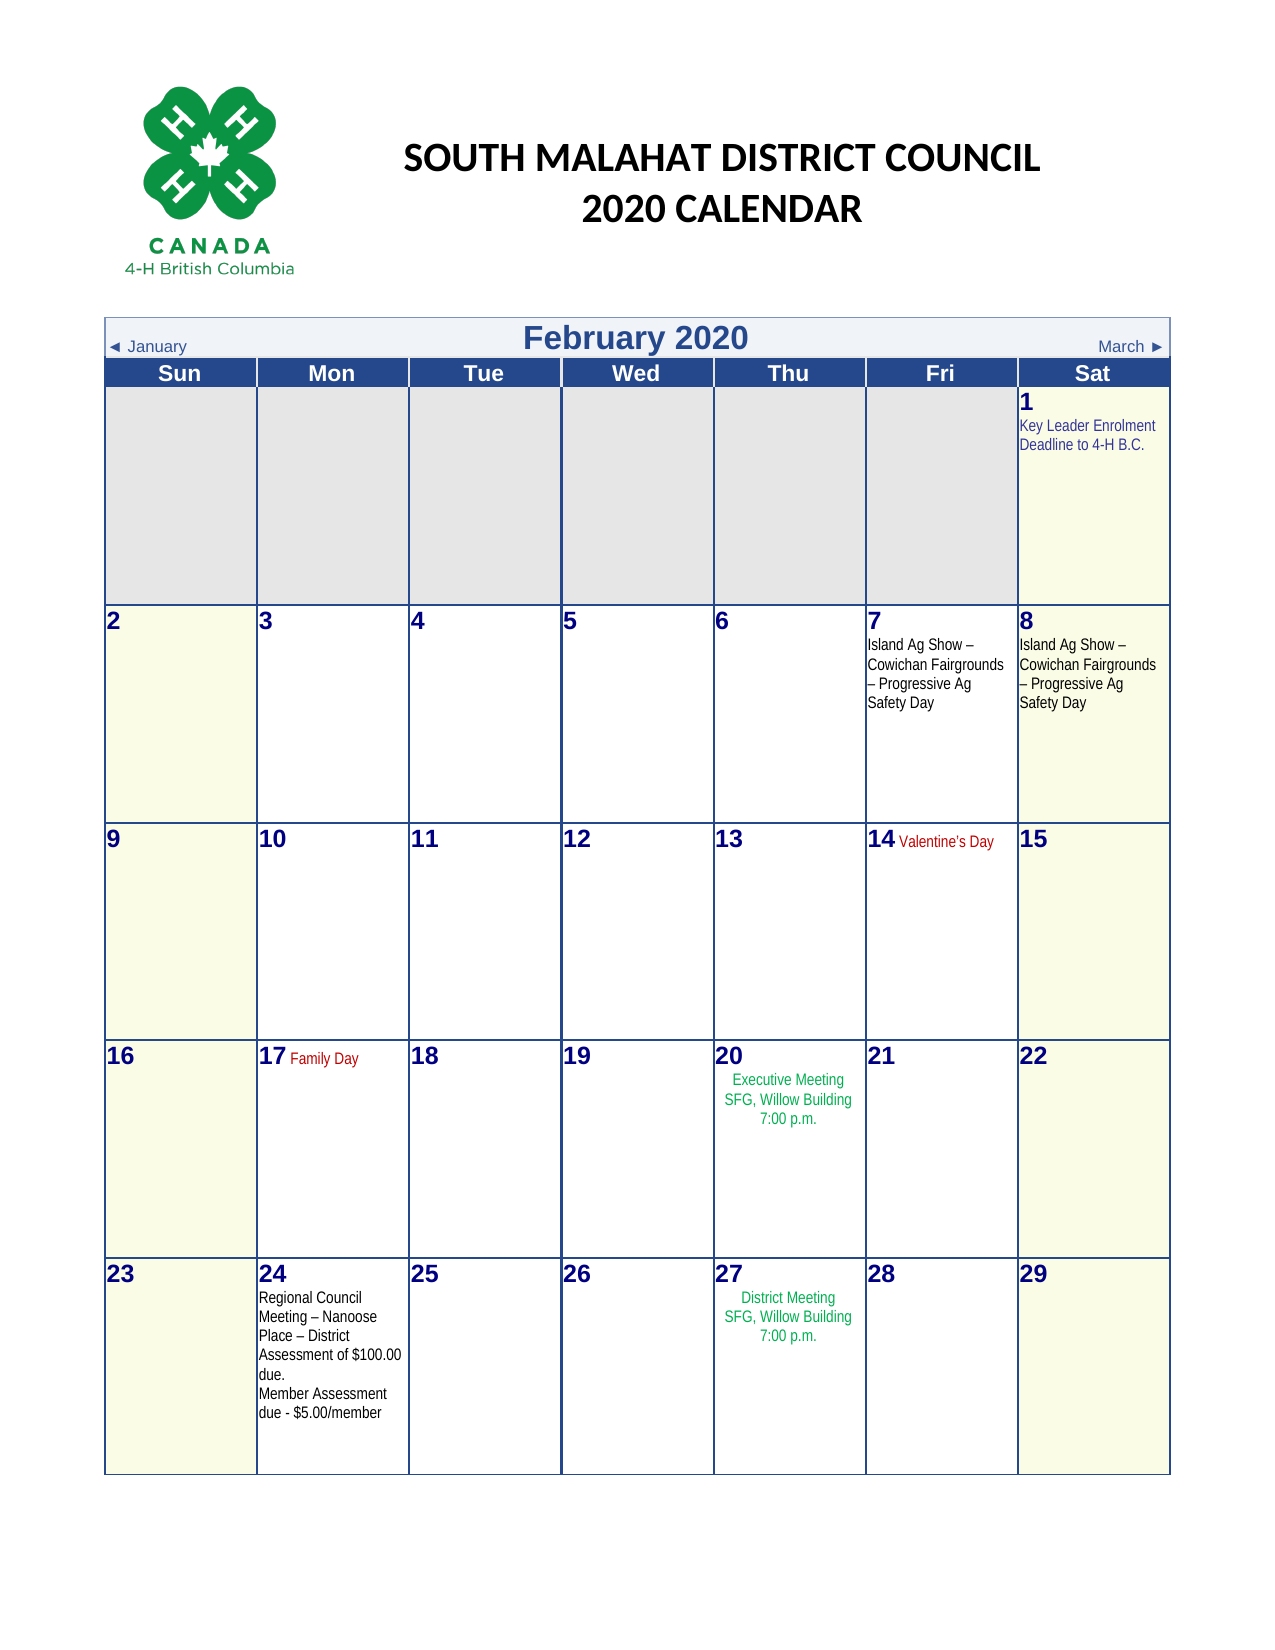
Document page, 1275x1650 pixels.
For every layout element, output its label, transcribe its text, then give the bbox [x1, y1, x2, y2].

table_cell 6 [715, 606, 865, 822]
table_cell Thu [715, 358, 865, 387]
table_cell 24 Regional Council Meeting – Nanoose Place – District Assessment of $100.00 due. Member Assessment due - $5.00/member [258, 1259, 408, 1474]
table_cell 28 [867, 1259, 1017, 1474]
table_cell 12 [563, 824, 713, 1039]
table_cell 29 [1019, 1259, 1169, 1474]
table_cell [563, 387, 713, 604]
table_cell 26 [563, 1259, 713, 1474]
table_cell 19 [563, 1041, 713, 1257]
table_cell 25 [410, 1259, 560, 1474]
table_cell [106, 387, 256, 604]
table_cell Tue [410, 358, 560, 387]
table_cell 14 Valentine’s Day [867, 824, 1017, 1039]
table_cell 1 Key Leader Enrolment Deadline to 4-H B.C. [1019, 387, 1169, 604]
table_cell 15 [1019, 824, 1169, 1039]
table_cell 22 [1019, 1041, 1169, 1257]
table_cell Mon [258, 358, 408, 387]
table_cell 11 [410, 824, 560, 1039]
table_cell 23 [106, 1259, 256, 1474]
table_cell 9 [106, 824, 256, 1039]
table_cell [258, 387, 408, 604]
table_cell 21 [867, 1041, 1017, 1257]
table_cell 3 [258, 606, 408, 822]
table_cell 8 Island Ag Show – Cowichan Fairgrounds – Progressive Ag Safety Day [1019, 606, 1169, 822]
table_cell [715, 387, 865, 604]
table_cell 2 [106, 606, 256, 822]
table_cell [867, 387, 1017, 604]
table_cell 16 [106, 1041, 256, 1257]
table_cell 7 Island Ag Show – Cowichan Fairgrounds – Progressive Ag Safety Day [867, 606, 1017, 822]
table_cell Wed [563, 358, 713, 387]
table_header ◄ January [106, 318, 257, 356]
table_cell 17 Family Day [258, 1041, 408, 1257]
table_cell 27 District Meeting SFG, Willow Building 7:00 p.m. [715, 1259, 865, 1474]
table_cell Sun [106, 358, 256, 387]
table_cell 4 [410, 606, 560, 822]
picture [104, 75, 310, 303]
table_cell Fri [867, 358, 1017, 387]
table_cell 13 [715, 824, 865, 1039]
table_cell [410, 387, 560, 604]
table_header February 2020 [257, 318, 1018, 356]
table_cell Sat [1019, 358, 1169, 387]
table_cell 5 [563, 606, 713, 822]
table_cell 20 Executive Meeting SFG, Willow Building 7:00 p.m. [715, 1041, 865, 1257]
table_cell 18 [410, 1041, 560, 1257]
table_header March ► [1018, 318, 1169, 356]
table_cell 10 [258, 824, 408, 1039]
